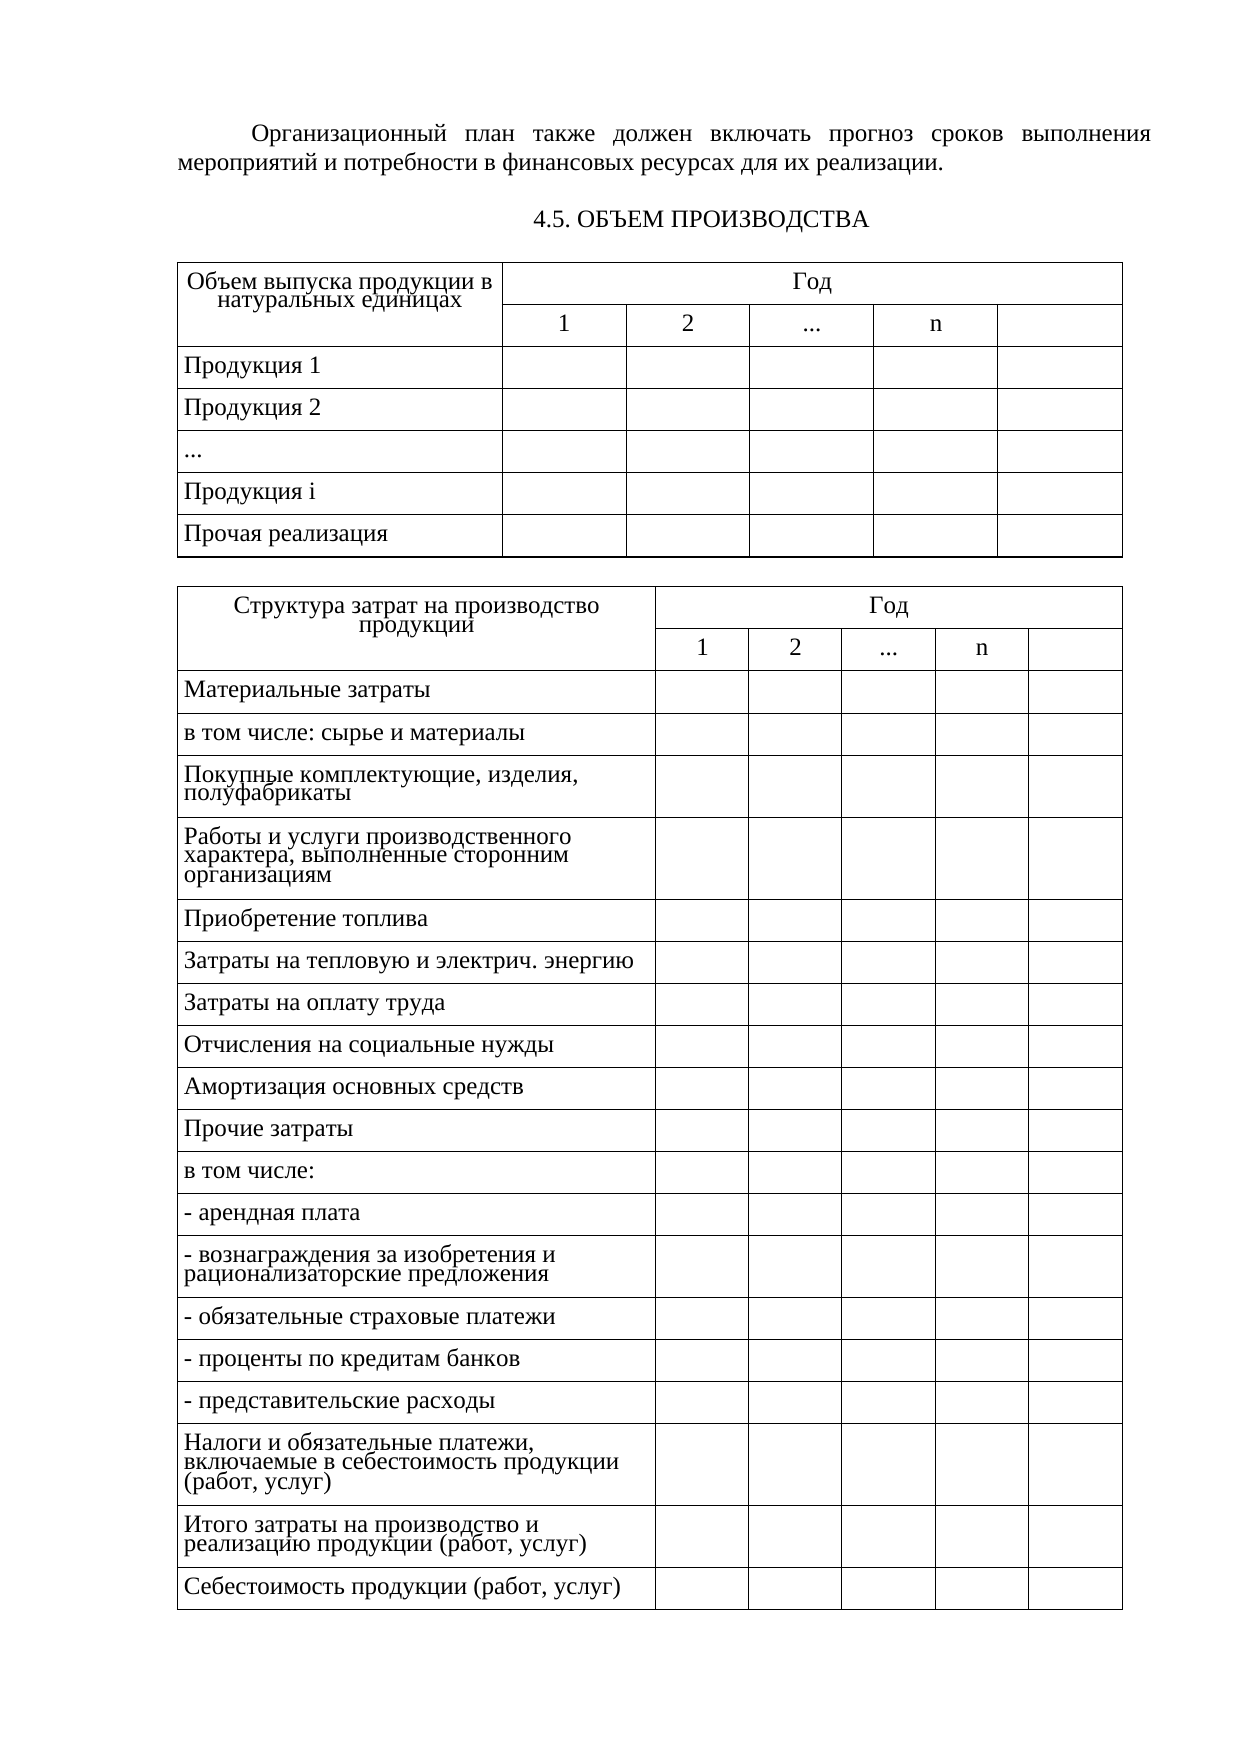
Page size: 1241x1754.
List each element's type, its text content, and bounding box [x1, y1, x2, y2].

table_cell [936, 818, 1028, 898]
table_cell [1029, 1236, 1122, 1297]
table_cell Прочая реализация [178, 515, 502, 556]
table_cell - арендная плата [178, 1194, 655, 1235]
table_cell [749, 1194, 841, 1235]
table_cell [842, 756, 935, 817]
table_cell Амортизация основных средств [178, 1068, 655, 1109]
table_cell [750, 515, 873, 556]
table_cell - проценты по кредитам банков [178, 1340, 655, 1381]
table_cell [749, 1298, 841, 1339]
table_cell Продукция i [178, 473, 502, 514]
table_cell [842, 671, 935, 712]
table_cell 1 [656, 629, 748, 670]
table_cell [749, 900, 841, 941]
table_cell [1029, 714, 1122, 754]
table_cell [656, 1152, 748, 1193]
table_cell [936, 1236, 1028, 1297]
table_cell [842, 1382, 935, 1423]
table_cell [842, 1110, 935, 1151]
table_cell [842, 1236, 935, 1297]
table_cell [936, 900, 1028, 941]
table_cell [936, 1026, 1028, 1067]
table_cell [1029, 1152, 1122, 1193]
table_cell Прочие затраты [178, 1110, 655, 1151]
table_cell [874, 515, 997, 556]
table_cell [998, 431, 1122, 472]
table_cell [503, 473, 626, 514]
text Организационный план также должен включать прогноз сроков выполнения мероприятий и потребности в финансовых ресурсах для их реализации. [177, 118, 1152, 176]
table_cell [936, 671, 1028, 712]
table_cell Налоги и обязательные платежи, включаемые в себестоимость продукции (работ, услуг) [178, 1424, 655, 1505]
table_cell ... [842, 629, 935, 670]
table_cell в том числе: [178, 1152, 655, 1193]
table_cell [656, 1506, 748, 1567]
table_cell [936, 942, 1028, 983]
table_cell [998, 347, 1122, 388]
table_cell [656, 818, 748, 898]
table_cell - вознаграждения за изобретения и рационализаторские предложения [178, 1236, 655, 1297]
table_cell [936, 1194, 1028, 1235]
table_cell [656, 1340, 748, 1381]
table_cell [1029, 1382, 1122, 1423]
table_cell [749, 1340, 841, 1381]
table_cell [936, 1068, 1028, 1109]
table_cell [842, 1506, 935, 1567]
table_cell [936, 1298, 1028, 1339]
table_cell [936, 984, 1028, 1025]
table_cell [998, 305, 1122, 346]
table_cell [656, 1068, 748, 1109]
table_cell [1029, 1506, 1122, 1567]
table_cell n [874, 305, 997, 346]
table_cell [656, 1382, 748, 1423]
table_cell [936, 1382, 1028, 1423]
table_cell [503, 347, 626, 388]
table_cell Продукция 2 [178, 389, 502, 430]
table_cell [656, 1236, 748, 1297]
table_header Структура затрат на производство продукции [178, 587, 655, 670]
table_cell [749, 1152, 841, 1193]
table_cell [656, 756, 748, 817]
table_cell Затраты на оплату труда [178, 984, 655, 1025]
table_cell [503, 515, 626, 556]
table_cell [1029, 984, 1122, 1025]
table_cell [842, 1568, 935, 1609]
table_cell [874, 473, 997, 514]
table_cell 2 [749, 629, 841, 670]
table_cell [1029, 1568, 1122, 1609]
table_cell [998, 389, 1122, 430]
table_cell ... [750, 305, 873, 346]
table_cell [627, 431, 749, 472]
table_cell [936, 1340, 1028, 1381]
table_cell - представительские расходы [178, 1382, 655, 1423]
table_cell [656, 1026, 748, 1067]
table_cell [749, 671, 841, 712]
table_cell Отчисления на социальные нужды [178, 1026, 655, 1067]
table_cell [842, 1298, 935, 1339]
table_cell [749, 818, 841, 898]
table_cell [749, 1068, 841, 1109]
table_cell [874, 389, 997, 430]
table_cell Продукция 1 [178, 347, 502, 388]
table_cell Итого затраты на производство и реализацию продукции (работ, услуг) [178, 1506, 655, 1567]
table_cell Затраты на тепловую и электрич. энергию [178, 942, 655, 983]
table_cell [842, 1068, 935, 1109]
table_cell [656, 1110, 748, 1151]
table_cell [936, 1568, 1028, 1609]
table_cell [749, 942, 841, 983]
table_cell [749, 1382, 841, 1423]
table_cell Работы и услуги производственного характера, выполненные сторонним организациям [178, 818, 655, 898]
table_cell [1029, 900, 1122, 941]
table_header Год [656, 587, 1122, 628]
table_cell [750, 347, 873, 388]
table_cell [1029, 1424, 1122, 1505]
table_cell [936, 714, 1028, 754]
table_cell n [936, 629, 1028, 670]
table_cell [1029, 671, 1122, 712]
table_cell Себестоимость продукции (работ, услуг) [178, 1568, 655, 1609]
table_header Год [503, 263, 1122, 304]
table_cell Материальные затраты [178, 671, 655, 712]
table_cell Приобретение топлива [178, 900, 655, 941]
table_cell [656, 1194, 748, 1235]
table_cell [656, 1298, 748, 1339]
table_cell [1029, 1194, 1122, 1235]
table_cell [750, 431, 873, 472]
table_cell [1029, 1110, 1122, 1151]
table_cell [936, 1424, 1028, 1505]
table_cell [936, 1110, 1028, 1151]
table_cell [627, 515, 749, 556]
table_cell [842, 1026, 935, 1067]
table_cell [842, 1152, 935, 1193]
table_cell [749, 1568, 841, 1609]
table_cell [749, 984, 841, 1025]
table_cell [998, 473, 1122, 514]
table_cell [503, 431, 626, 472]
table_cell [749, 1026, 841, 1067]
table_header Объем выпуска продукции в натуральных единицах [178, 263, 502, 346]
table_cell [842, 984, 935, 1025]
table_cell [749, 1110, 841, 1151]
table_cell 2 [627, 305, 749, 346]
table_cell [842, 818, 935, 898]
table_cell [749, 1236, 841, 1297]
table_cell [1029, 1298, 1122, 1339]
table_cell [842, 942, 935, 983]
table_cell [749, 756, 841, 817]
table_cell [874, 347, 997, 388]
table_cell [842, 1424, 935, 1505]
table_cell [1029, 942, 1122, 983]
table_cell [998, 515, 1122, 556]
table_cell 1 [503, 305, 626, 346]
table_cell [656, 1568, 748, 1609]
table_cell [842, 714, 935, 754]
table_cell [842, 900, 935, 941]
table_cell [749, 1424, 841, 1505]
table_cell [749, 714, 841, 754]
table_cell [627, 347, 749, 388]
table_cell [656, 900, 748, 941]
table_cell [656, 1424, 748, 1505]
table_cell [1029, 1340, 1122, 1381]
table_cell [656, 942, 748, 983]
table_cell [656, 714, 748, 754]
table_cell [627, 389, 749, 430]
table_cell [656, 671, 748, 712]
table_cell ... [178, 431, 502, 472]
table_cell [656, 984, 748, 1025]
text 4.5. ОБЪЕМ ПРОИЗВОДСТВА [177, 204, 1152, 233]
table_cell [749, 1506, 841, 1567]
table_cell [936, 1506, 1028, 1567]
table_cell [874, 431, 997, 472]
table_cell - обязательные страховые платежи [178, 1298, 655, 1339]
table_cell Покупные комплектующие, изделия, полуфабрикаты [178, 756, 655, 817]
table_cell [750, 389, 873, 430]
table_cell [936, 756, 1028, 817]
table_cell в том числе: сырье и материалы [178, 714, 655, 754]
table_cell [936, 1152, 1028, 1193]
table_cell [842, 1340, 935, 1381]
table_cell [627, 473, 749, 514]
table_cell [1029, 1068, 1122, 1109]
table_cell [503, 389, 626, 430]
table_cell [1029, 756, 1122, 817]
table_cell [750, 473, 873, 514]
table_cell [842, 1194, 935, 1235]
table_cell [1029, 1026, 1122, 1067]
table_cell [1029, 629, 1122, 670]
table_cell [1029, 818, 1122, 898]
